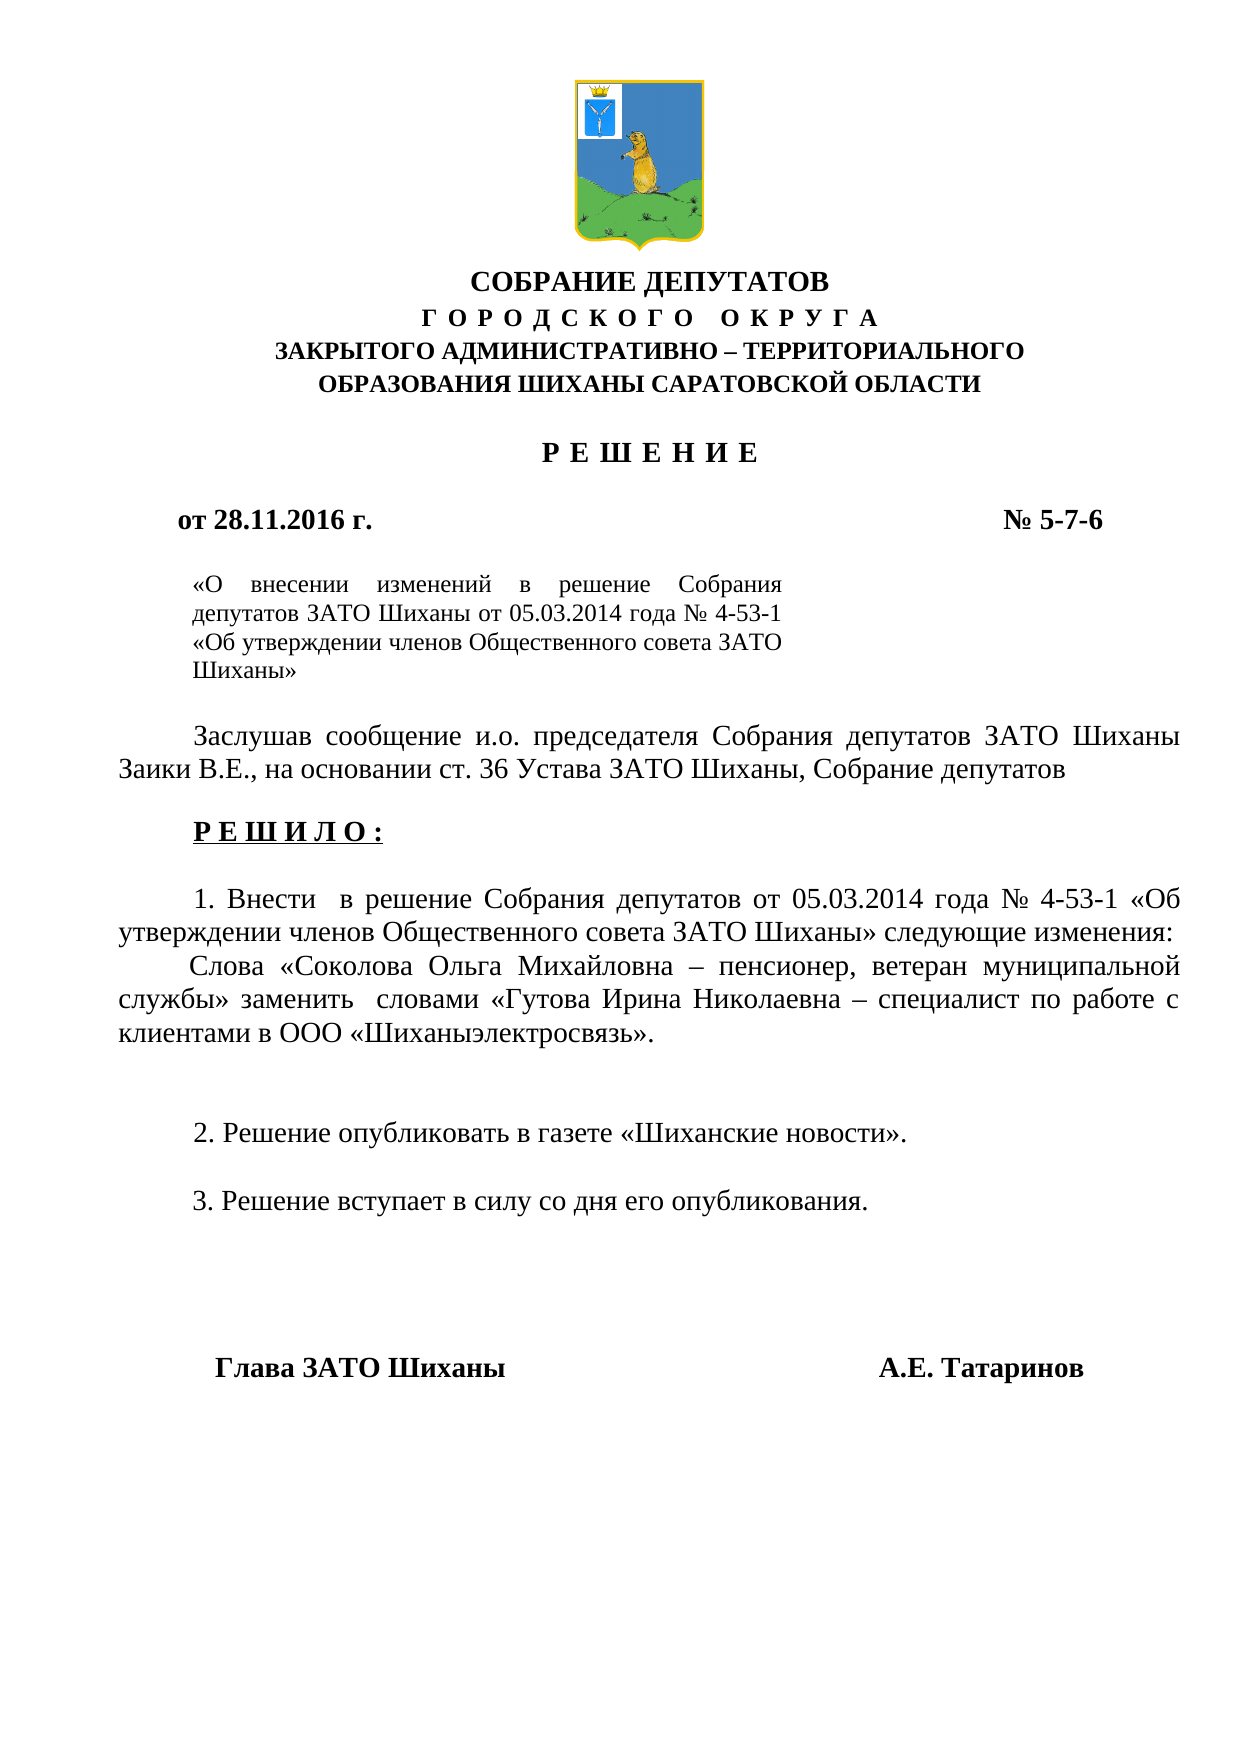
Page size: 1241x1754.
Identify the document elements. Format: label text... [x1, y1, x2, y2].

text Глава ЗАТО Шиханы А.Е. Татаринов [118, 1350, 1181, 1384]
text СОБРАНИЕ ДЕПУТАТОВ [118, 264, 1181, 298]
text Слова «Соколова Ольга Михайловна – пенсионер, ветеран муниципальной службы» заменить словами «Гутова Ирина Николаевна – специалист по работе с клиентами в ООО «Шиханыэлектросвязь». [118, 948, 1181, 1048]
text 2. Решение опубликовать в газете «Шиханские новости». [118, 1116, 1181, 1149]
text Р Е Ш И Л О : [118, 814, 1181, 847]
text ЗАКРЫТОГО АДМИНИСТРАТИВНО – ТЕРРИТОРИАЛЬНОГО [118, 336, 1181, 365]
text от 28.11.2016 г. № 5-7-6 [118, 502, 1181, 536]
text 3. Решение вступает в силу со дня его опубликования. [118, 1183, 1181, 1216]
text «О внесении изменений в решение Собрания депутатов ЗАТО Шиханы от 05.03.2014 года № 4-53-1 «Об утверждении членов Общественного совета ЗАТО Шиханы» [192, 569, 783, 684]
text ГОРОДСКОГО ОКРУГА [118, 303, 1181, 332]
text ОБРАЗОВАНИЯ ШИХАНЫ САРАТОВСКОЙ ОБЛАСТИ [118, 369, 1181, 398]
text Заслушав сообщение и.о. председателя Собрания депутатов ЗАТО Шиханы Заики В.Е., на основании ст. 36 Устава ЗАТО Шиханы, Собрание депутатов [118, 718, 1181, 785]
text 1. Внести в решение Собрания депутатов от 05.03.2014 года № 4-53-1 «Об утверждении членов Общественного совета ЗАТО Шиханы» следующие изменения: [118, 881, 1181, 948]
picture [578, 84, 622, 139]
text РЕШЕНИЕ [118, 435, 1181, 469]
